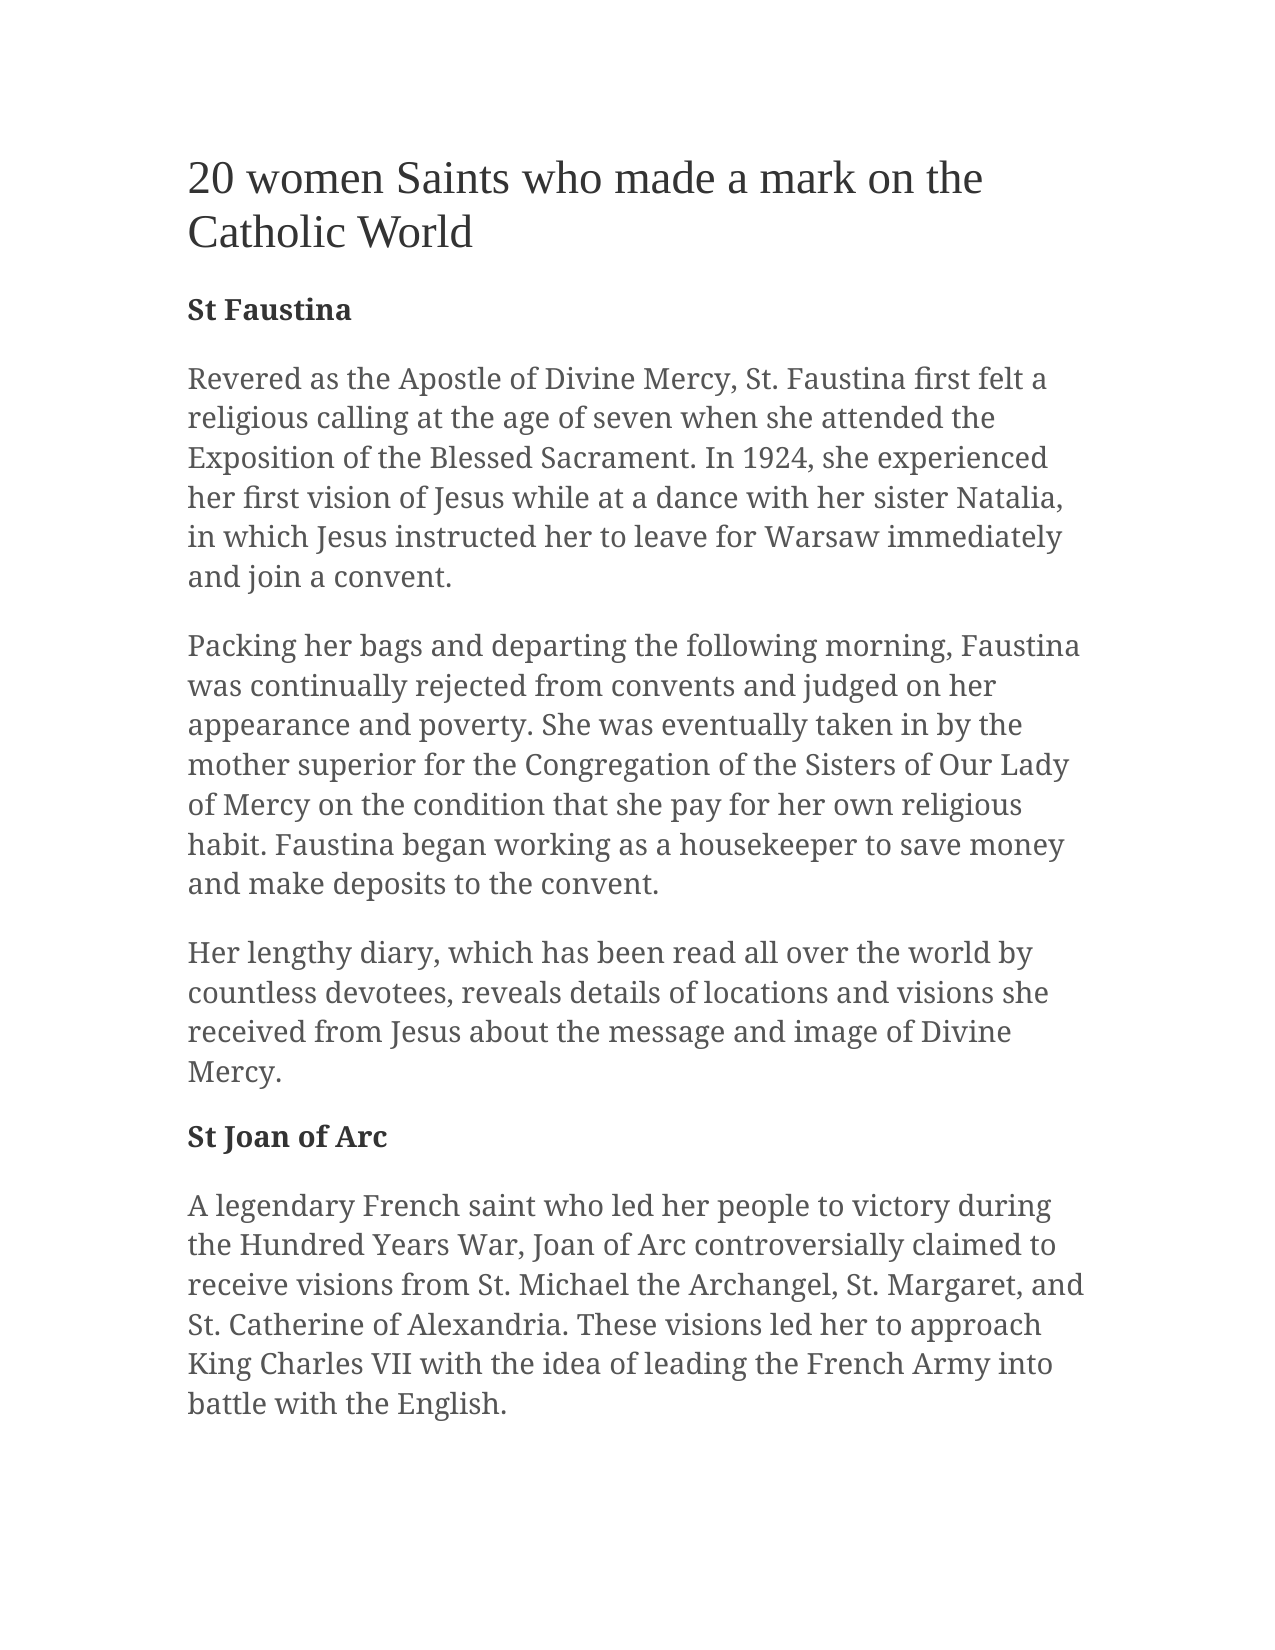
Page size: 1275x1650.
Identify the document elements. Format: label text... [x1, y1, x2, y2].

text Revered as the Apostle of Divine Mercy, St. Faustina first felt a religious calling at the age of seven when she attended the Exposition of the Blessed Sacrament. In 1924, she experienced her first vision of Jesus while at a dance with her sister Natalia, in which Jesus instructed her to leave for Warsaw immediately and join a convent. [187, 358, 1087, 596]
text Her lengthy diary, which has been read all over the world by countless devotees, reveals details of locations and visions she received from Jesus about the message and image of Divine Mercy. [187, 932, 1087, 1091]
text Packing her bags and departing the following morning, Faustina was continually rejected from convents and judged on her appearance and poverty. She was eventually taken in by the mother superior for the Congregation of the Sisters of Our Lady of Mercy on the condition that she pay for her own religious habit. Faustina began working as a housekeeper to save money and make deposits to the convent. [187, 625, 1087, 903]
text A legendary French saint who led her people to victory during the Hundred Years War, Joan of Arc controversially claimed to receive visions from St. Michael the Archangel, St. Margaret, and St. Catherine of Alexandria. These visions led her to approach King Charles VII with the idea of leading the French Army into battle with the English. [187, 1185, 1087, 1423]
text St Joan of Arc [187, 1116, 1087, 1156]
text 20 women Saints who made a mark on the Catholic World [187, 150, 1087, 258]
text St Faustina [187, 289, 1087, 329]
